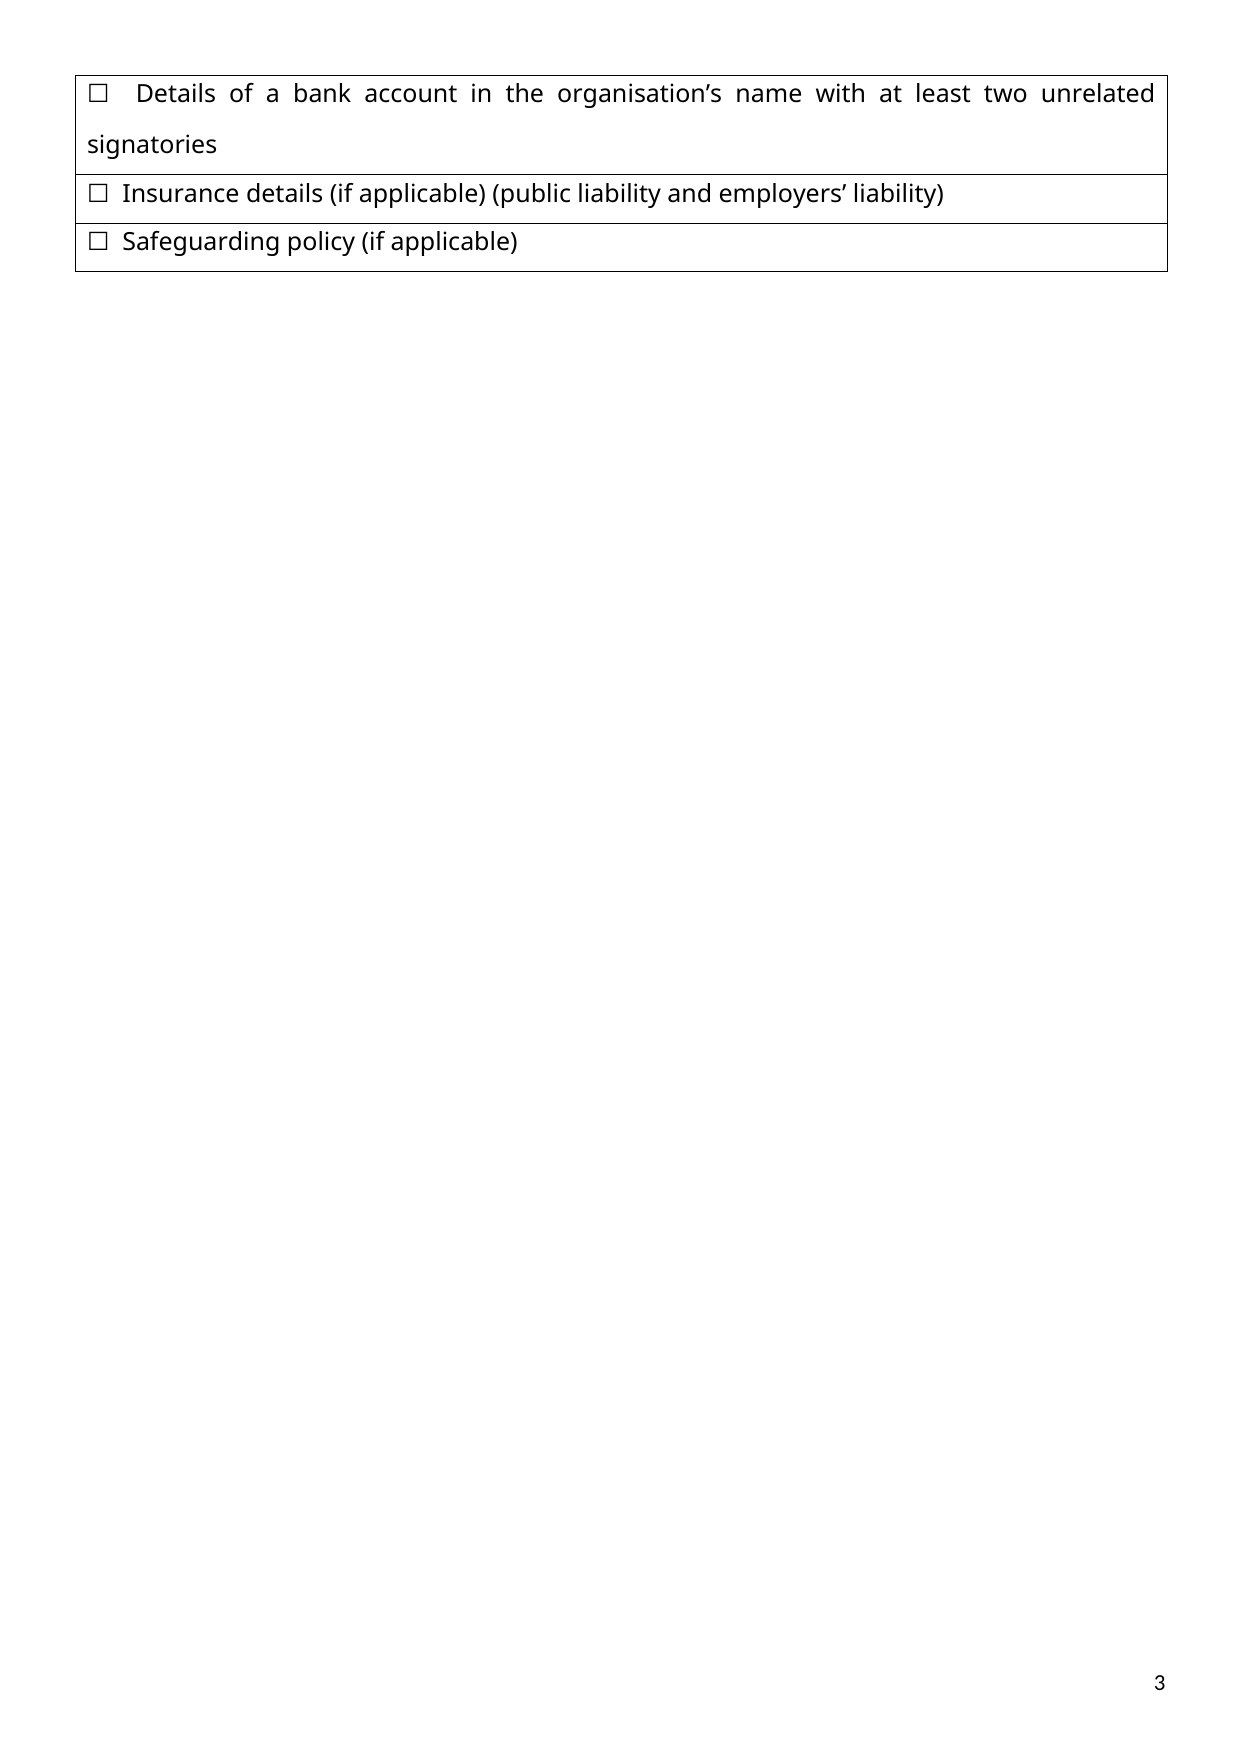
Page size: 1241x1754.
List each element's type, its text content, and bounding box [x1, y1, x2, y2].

table_cell Safeguarding policy (if applicable) [76, 224, 1167, 271]
table_cell Details of a bank account in the organisation’s name with at least two unrelated signatories [76, 76, 1167, 174]
table_cell Insurance details (if applicable) (public liability and employers’ liability) [76, 175, 1167, 222]
